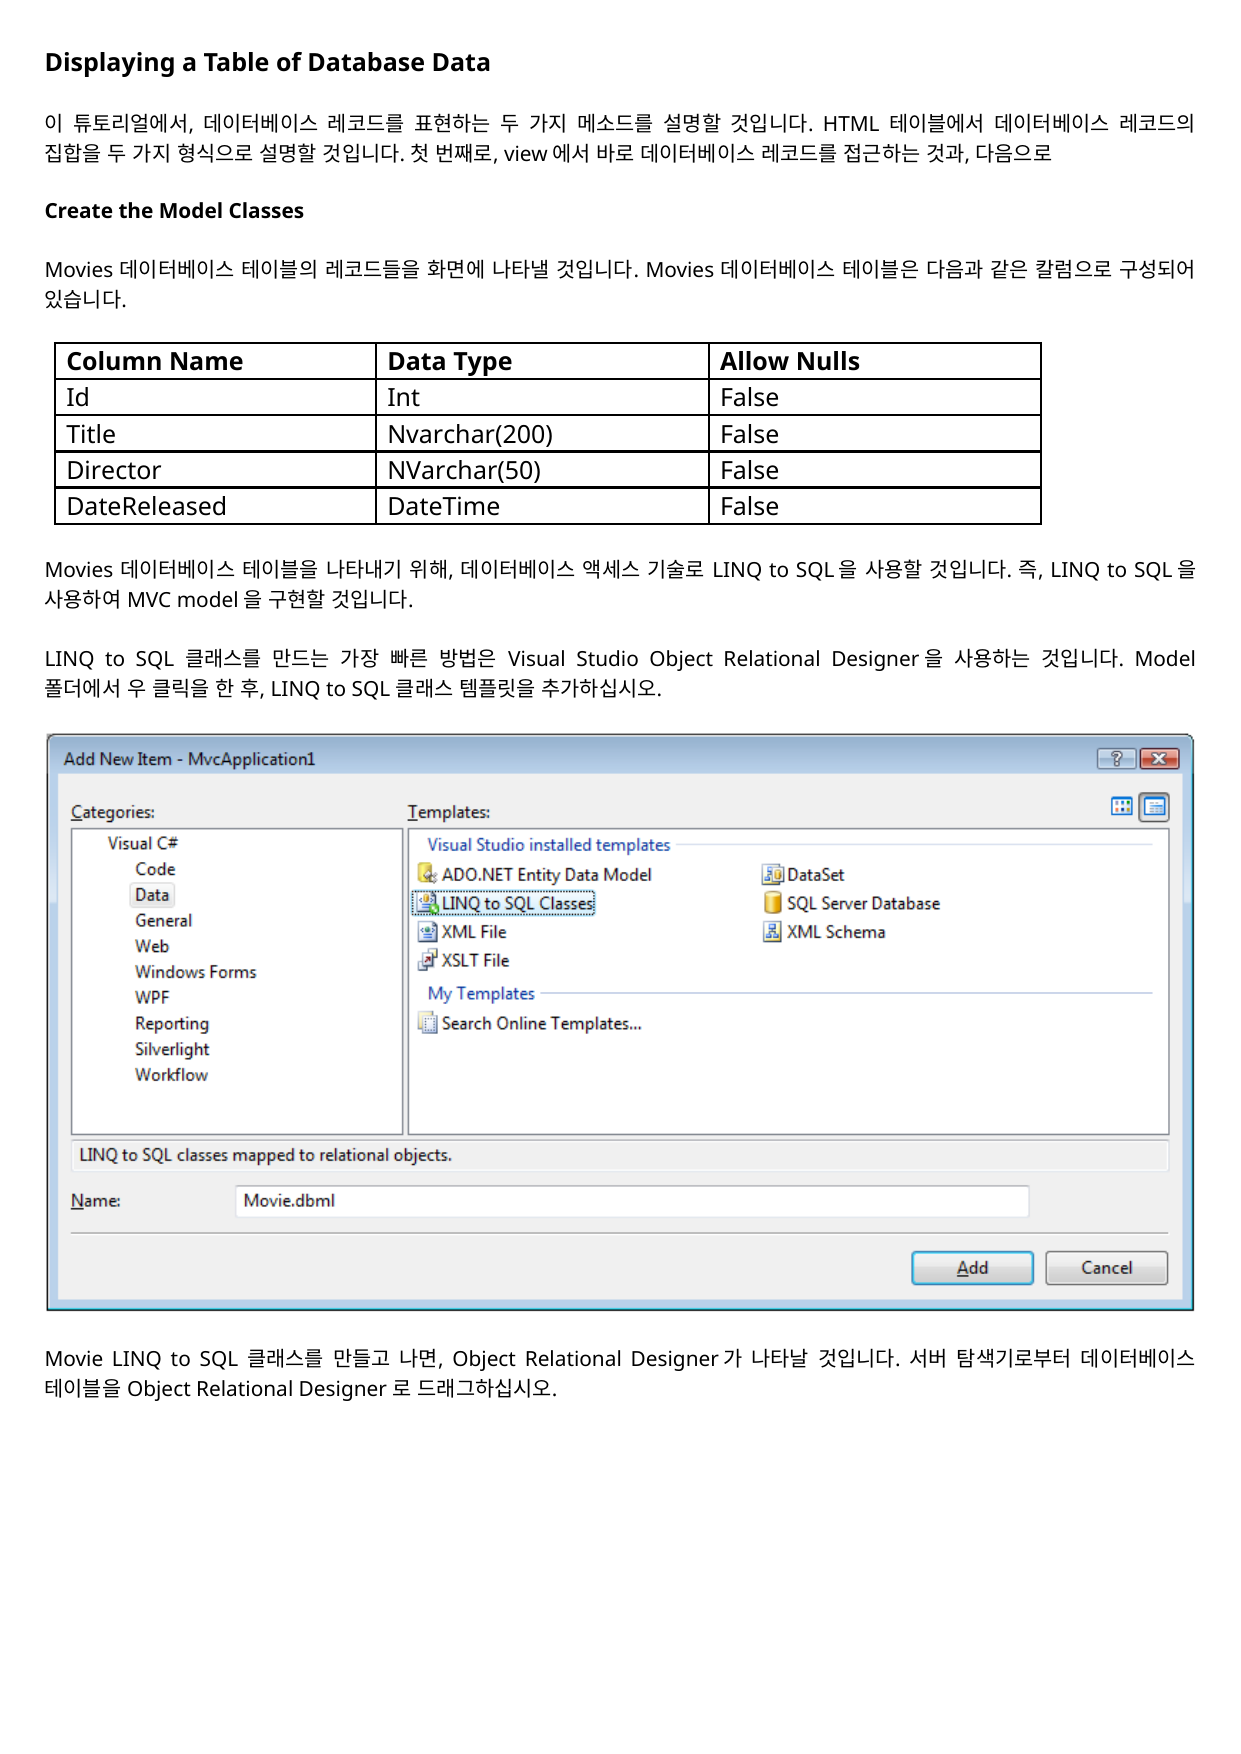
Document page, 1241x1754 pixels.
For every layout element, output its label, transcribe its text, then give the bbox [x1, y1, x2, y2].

text Displaying a Table of Database Data [44, 44, 1196, 78]
text LINQ to SQL 클래스를 만드는 가장 빠른 방법은 Visual Studio Object Relational Designer을 사용하는 것입니다. Model 폴더에서 우 클릭을 한 후, LINQ to SQL 클래스 템플릿을 추가하십시오. [44, 642, 1196, 703]
table_cell False [710, 489, 1040, 523]
picture [44, 731, 1197, 1314]
table_cell Nvarchar(200) [377, 416, 708, 450]
table_cell NVarchar(50) [377, 453, 708, 486]
table_cell Int [377, 380, 708, 414]
table_cell False [710, 416, 1040, 450]
text Movies 데이터베이스 테이블의 레코드들을 화면에 나타낼 것입니다. Movies 데이터베이스 테이블은 다음과 같은 칼럼으로 구성되어 있습니다. [44, 253, 1196, 313]
text Create the Model Classes [44, 196, 1196, 224]
text Movies 데이터베이스 테이블을 나타내기 위해, 데이터베이스 액세스 기술로 LINQ to SQL을 사용할 것입니다. 즉, LINQ to SQL을 사용하여 MVC model을 구현할 것입니다. [44, 553, 1196, 614]
table_cell Id [56, 380, 375, 414]
table_cell DateTime [377, 489, 708, 523]
table_header Column Name [56, 344, 375, 378]
table_header Allow Nulls [710, 344, 1040, 378]
table_cell Director [56, 453, 375, 486]
text Movie LINQ to SQL 클래스를 만들고 나면, Object Relational Designer가 나타날 것입니다. 서버 탐색기로부터 데이터베이스 테이블을 Object Relational Designer 로 드래그하십시오. [44, 1342, 1196, 1402]
table_header Data Type [377, 344, 708, 378]
table_cell DateReleased [56, 489, 375, 523]
text 이 튜토리얼에서, 데이터베이스 레코드를 표현하는 두 가지 메소드를 설명할 것입니다. HTML 테이블에서 데이터베이스 레코드의 집합을 두 가지 형식으로 설명할 것입니다. 첫 번째로, view에서 바로 데이터베이스 레코드를 접근하는 것과, 다음으로 [44, 107, 1196, 167]
table_cell False [710, 453, 1040, 486]
table_cell Title [56, 416, 375, 450]
table_cell False [710, 380, 1040, 414]
